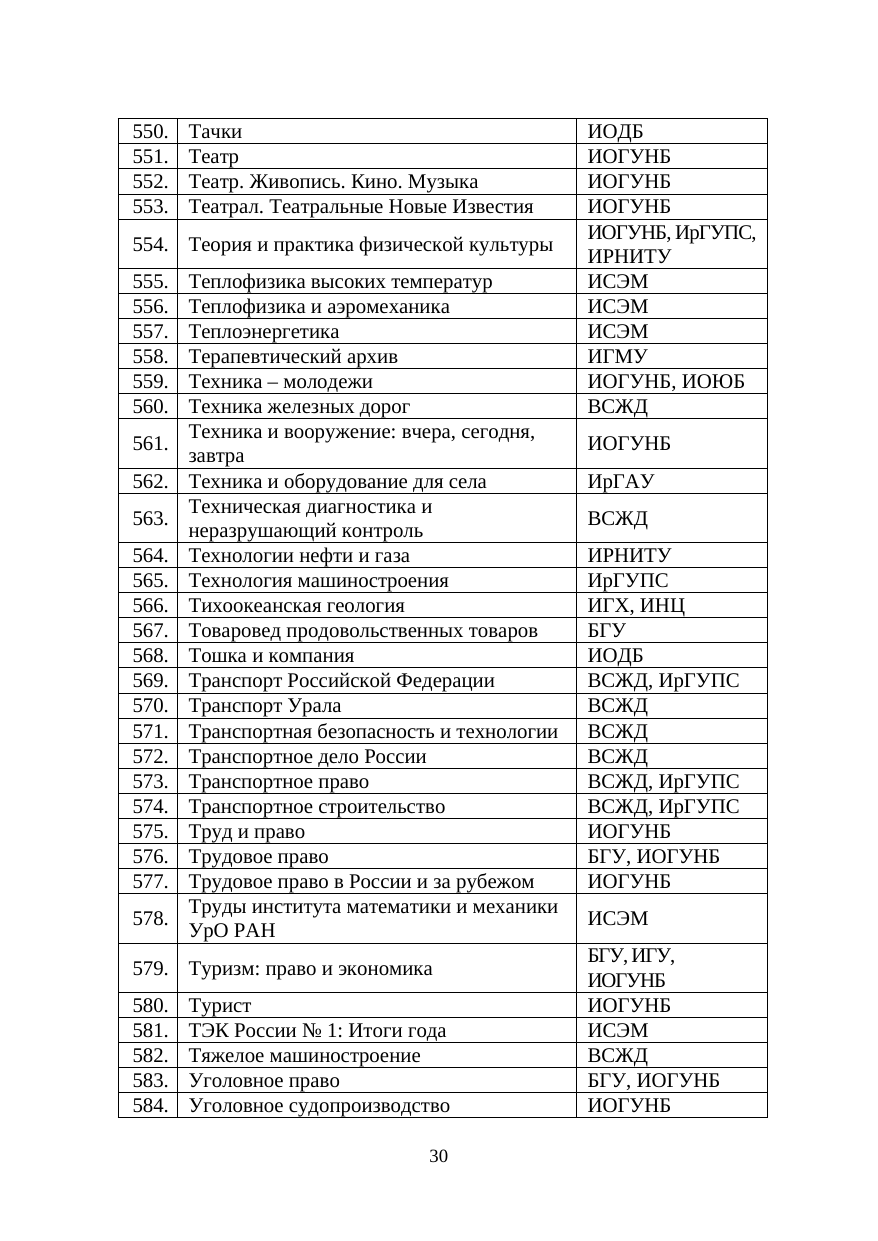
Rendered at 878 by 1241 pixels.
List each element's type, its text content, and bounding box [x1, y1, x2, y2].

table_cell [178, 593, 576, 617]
table_cell ИОГУНБ, ИОЮБ [577, 369, 767, 393]
table_cell [119, 469, 177, 493]
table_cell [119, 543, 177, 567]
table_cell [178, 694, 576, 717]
table_cell [119, 144, 177, 168]
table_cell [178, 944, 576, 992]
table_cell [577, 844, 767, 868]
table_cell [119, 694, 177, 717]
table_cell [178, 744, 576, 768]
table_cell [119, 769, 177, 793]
table_cell ИСЭМ [577, 294, 767, 318]
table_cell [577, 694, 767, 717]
table_cell ИГМУ [577, 344, 767, 368]
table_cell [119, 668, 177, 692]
table_cell Техника железных дорог [178, 394, 576, 418]
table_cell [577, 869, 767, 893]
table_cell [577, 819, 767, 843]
table_cell ИОГУНБ [577, 144, 767, 168]
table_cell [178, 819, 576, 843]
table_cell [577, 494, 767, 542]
table_cell ВСЖД [577, 394, 767, 418]
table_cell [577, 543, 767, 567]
table_cell Театр. Живопись. Кино. Музыка [178, 169, 576, 193]
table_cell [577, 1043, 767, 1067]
table_cell Техника и вооружение: вчера, сегодня, завтра [178, 419, 576, 467]
table_cell ИОГУНБ, ИрГУПС, ИРНИТУ [577, 220, 767, 268]
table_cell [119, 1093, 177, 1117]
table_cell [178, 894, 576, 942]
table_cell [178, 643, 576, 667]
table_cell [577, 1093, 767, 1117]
table_cell ИСЭМ [577, 319, 767, 343]
table_cell [119, 344, 177, 368]
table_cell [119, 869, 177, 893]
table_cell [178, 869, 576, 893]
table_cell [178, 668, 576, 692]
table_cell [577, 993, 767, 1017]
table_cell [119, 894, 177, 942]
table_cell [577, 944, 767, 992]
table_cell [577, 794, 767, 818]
table_cell [119, 119, 177, 143]
table_cell [119, 319, 177, 343]
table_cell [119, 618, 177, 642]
table_cell Театрал. Театральные Новые Известия [178, 195, 576, 218]
table_cell Тачки [178, 119, 576, 143]
table_cell [119, 169, 177, 193]
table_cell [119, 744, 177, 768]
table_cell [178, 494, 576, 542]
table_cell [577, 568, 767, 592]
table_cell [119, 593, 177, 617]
table_cell ИОГУНБ [577, 169, 767, 193]
table_cell ИОГУНБ [577, 419, 767, 467]
table_cell [119, 220, 177, 268]
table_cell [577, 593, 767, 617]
table_cell Теплоэнергетика [178, 319, 576, 343]
table_cell [119, 195, 177, 218]
table_cell Терапевтический архив [178, 344, 576, 368]
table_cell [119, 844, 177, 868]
table_cell Техника – молодежи [178, 369, 576, 393]
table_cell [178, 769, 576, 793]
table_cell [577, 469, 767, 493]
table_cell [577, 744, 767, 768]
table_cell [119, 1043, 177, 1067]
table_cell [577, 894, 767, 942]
table_cell Театр [178, 144, 576, 168]
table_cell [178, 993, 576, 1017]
table_cell [119, 269, 177, 293]
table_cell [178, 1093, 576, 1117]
table_cell [119, 369, 177, 393]
table_cell ИОГУНБ [577, 195, 767, 218]
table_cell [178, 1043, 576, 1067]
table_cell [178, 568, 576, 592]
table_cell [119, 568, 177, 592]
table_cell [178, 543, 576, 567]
table_cell Теория и практика физической культуры [178, 220, 576, 268]
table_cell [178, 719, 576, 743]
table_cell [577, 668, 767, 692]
table_cell ИОДБ [577, 119, 767, 143]
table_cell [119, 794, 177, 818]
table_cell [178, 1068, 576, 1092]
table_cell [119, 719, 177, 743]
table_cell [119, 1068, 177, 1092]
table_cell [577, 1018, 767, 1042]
table_cell [119, 294, 177, 318]
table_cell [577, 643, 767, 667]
table_cell Техника и оборудование для села [178, 469, 576, 493]
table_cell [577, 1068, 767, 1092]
table_cell [119, 394, 177, 418]
table_cell Теплофизика и аэромеханика [178, 294, 576, 318]
table_cell ИСЭМ [577, 269, 767, 293]
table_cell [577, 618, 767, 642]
table_cell Теплофизика высоких температур [178, 269, 576, 293]
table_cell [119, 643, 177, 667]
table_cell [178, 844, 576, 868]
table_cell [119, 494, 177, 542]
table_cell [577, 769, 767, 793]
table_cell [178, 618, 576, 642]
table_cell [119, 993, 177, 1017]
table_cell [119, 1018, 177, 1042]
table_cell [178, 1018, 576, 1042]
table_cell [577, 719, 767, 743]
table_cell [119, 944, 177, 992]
table_cell [119, 419, 177, 467]
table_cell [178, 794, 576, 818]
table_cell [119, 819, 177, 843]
